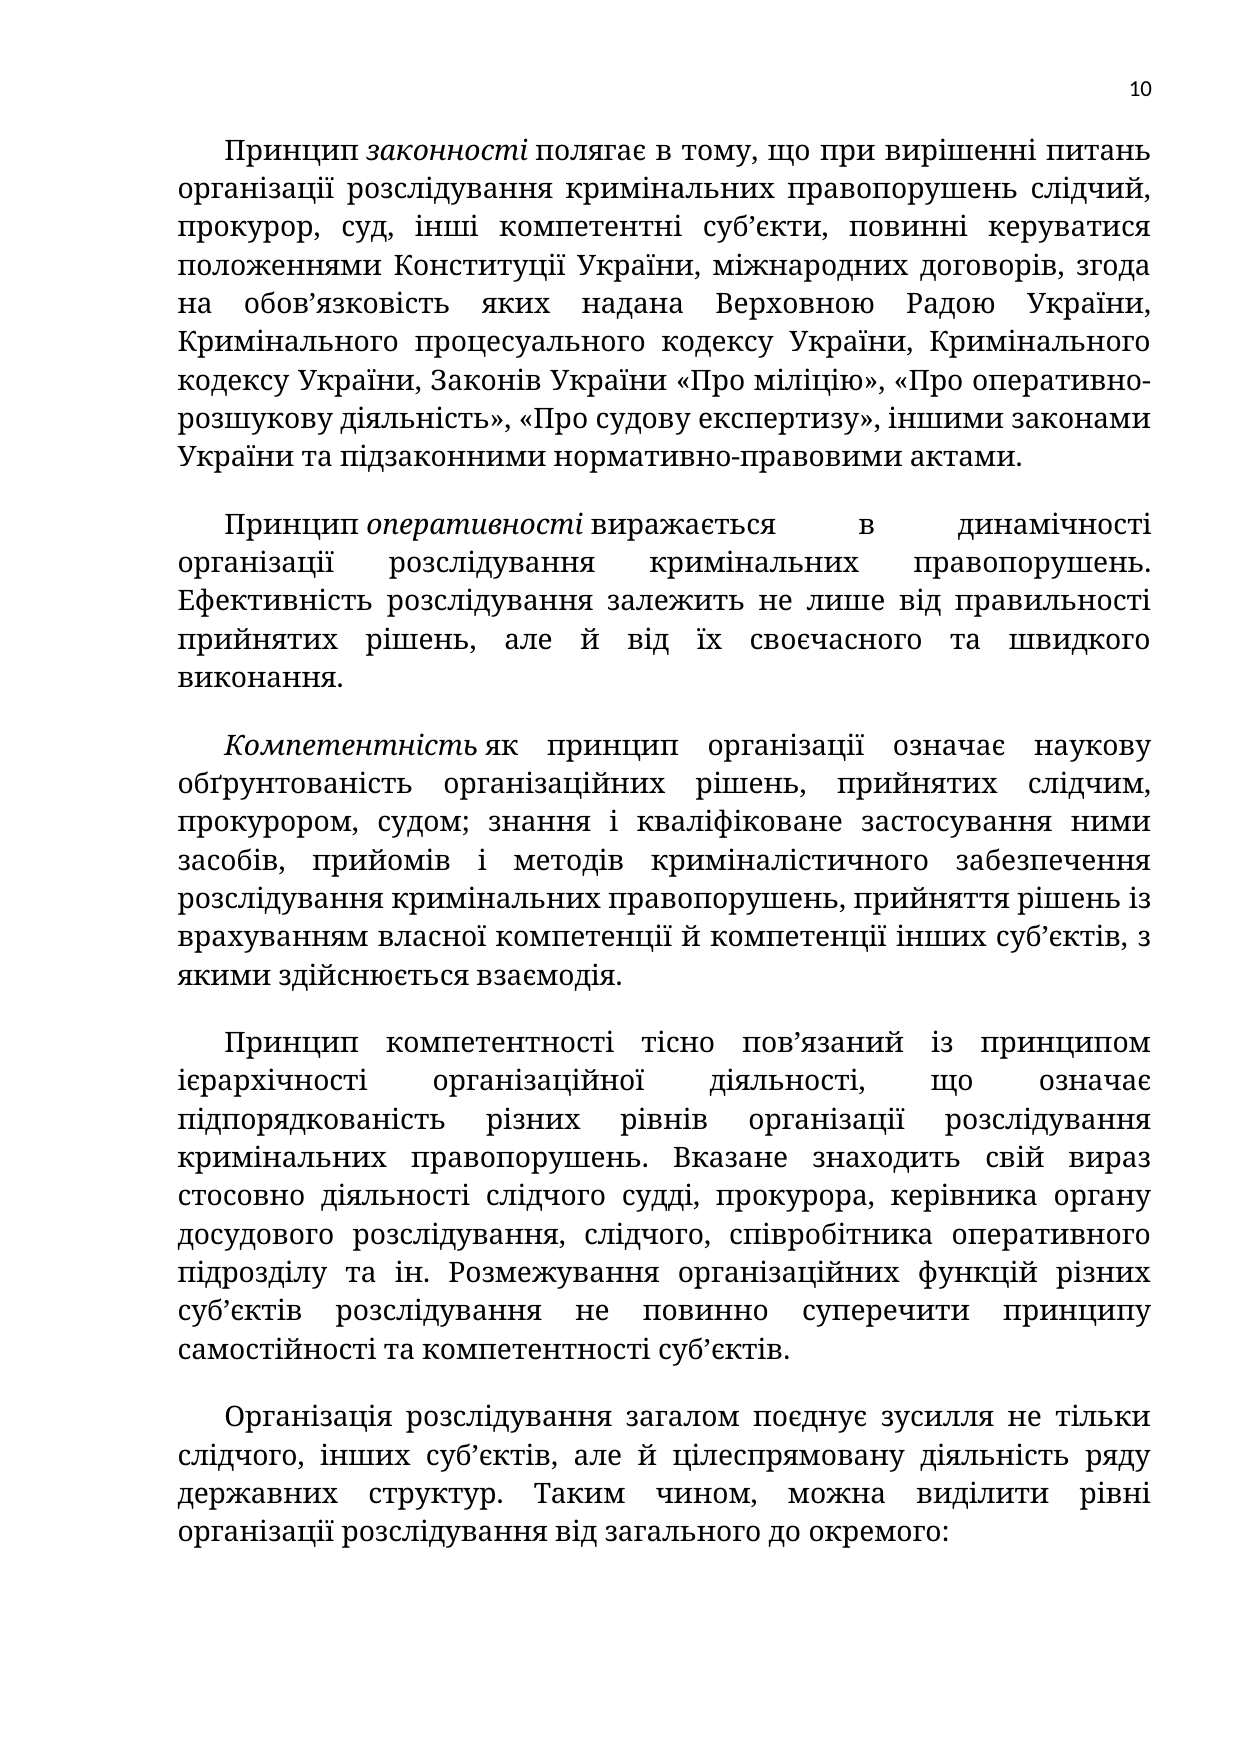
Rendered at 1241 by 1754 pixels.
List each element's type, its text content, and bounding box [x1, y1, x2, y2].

text Принцип оперативності виражається в динамічності організації розслідування кримінальних правопорушень. Ефективність розслідування залежить не лише від правильності прийнятих рішень, але й від їх своєчасного та швидкого виконання. [177, 504, 1152, 696]
text Компетентність як принцип організації означає наукову обґрунтованість організаційних рішень, прийнятих слідчим, прокурором, судом; знання і кваліфіковане застосування ними засобів, прийомів і методів криміналістичного забезпечення розслідування кримінальних правопорушень, прийняття рішень із врахуванням власної компетенції й компетенції інших суб’єктів, з якими здійснюється взаємодія. [177, 725, 1152, 993]
text Принцип законності полягає в тому, що при вирішенні питань організації розслідування кримінальних правопорушень слідчий, прокурор, суд, інші компетентні суб’єкти, повинні керуватися положеннями Конституції України, міжнародних договорів, згода на обов’язковість яких надана Верховною Радою України, Кримінального процесуального кодексу України, Кримінального кодексу України, Законів України «Про міліцію», «Про оперативно-розшукову діяльність», «Про судову експертизу», іншими законами України та підзаконними нормативно-правовими актами. [177, 130, 1152, 475]
text Організація розслідування загалом поєднує зусилля не тільки слідчого, інших суб’єктів, але й цілеспрямовану діяльність ряду державних структур. Таким чином, можна виділити рівні організації розслідування від загального до окремого: [177, 1396, 1152, 1550]
text Принцип компетентності тісно пов’язаний із принципом ієрархічності організаційної діяльності, що означає підпорядкованість різних рівнів організації розслідування кримінальних правопорушень. Вказане знаходить свій вираз стосовно діяльності слідчого судді, прокурора, керівника органу досудового розслідування, слідчого, співробітника оперативного підрозділу та ін. Розмежування організаційних функцій різних суб’єктів розслідування не повинно суперечити принципу самостійності та компетентності суб’єктів. [177, 1022, 1152, 1367]
